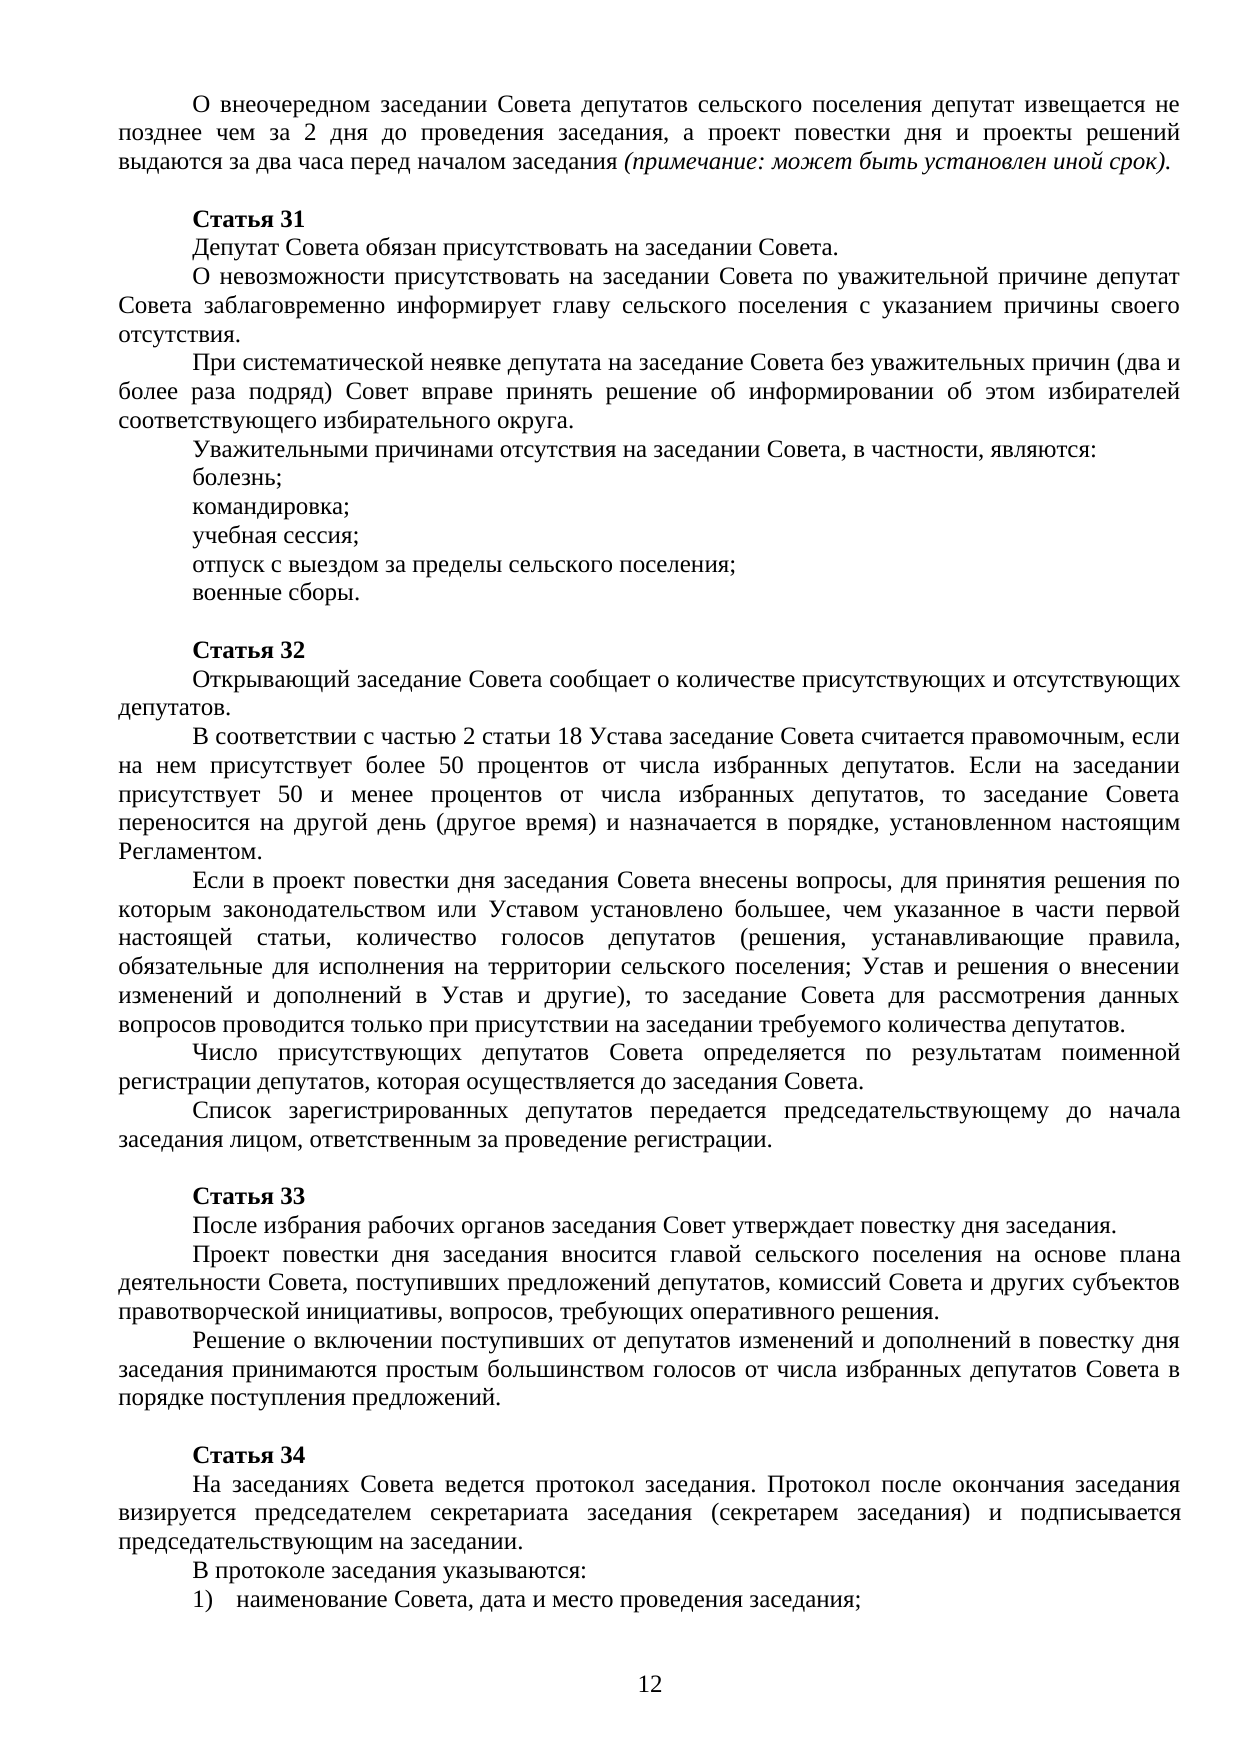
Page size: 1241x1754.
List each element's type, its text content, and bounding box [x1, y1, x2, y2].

text Статья 32 [118, 635, 1181, 664]
text Решение о включении поступивших от депутатов изменений и дополнений в повестку дня заседания принимаются простым большинством голосов от числа избранных депутатов Совета в порядке поступления предложений. [118, 1325, 1181, 1411]
text Статья 34 [118, 1440, 1181, 1469]
text Если в проект повестки дня заседания Совета внесены вопросы, для принятия решения по которым законодательством или Уставом установлено большее, чем указанное в части первой настоящей статьи, количество голосов депутатов (решения, устанавливающие правила, обязательные для исполнения на территории сельского поселения; Устав и решения о внесении изменений и дополнений в Устав и другие), то заседание Совета для рассмотрения данных вопросов проводится только при присутствии на заседании требуемого количества депутатов. [118, 865, 1181, 1037]
text Открывающий заседание Совета сообщает о количестве присутствующих и отсутствующих депутатов. [118, 664, 1181, 721]
text При систематической неявке депутата на заседание Совета без уважительных причин (два и более раза подряд) Совет вправе принять решение об информировании об этом избирателей соответствующего избирательного округа. [118, 347, 1181, 434]
text 1) наименование Совета, дата и место проведения заседания; [118, 1584, 1181, 1612]
text отпуск с выездом за пределы сельского поселения; [118, 549, 1181, 577]
text После избрания рабочих органов заседания Совет утверждает повестку дня заседания. [118, 1210, 1181, 1239]
text Депутат Совета обязан присутствовать на заседании Совета. [118, 232, 1181, 261]
text командировка; [118, 491, 1181, 520]
text О невозможности присутствовать на заседании Совета по уважительной причине депутат Совета заблаговременно информирует главу сельского поселения с указанием причины своего отсутствия. [118, 261, 1181, 347]
text Статья 33 [118, 1181, 1181, 1210]
text О внеочередном заседании Совета депутатов сельского поселения депутат извещается не позднее чем за 2 дня до проведения заседания, а проект повестки дня и проекты решений выдаются за два часа перед началом заседания (примечание: может быть установлен иной срок). [118, 89, 1181, 175]
text В соответствии с частью 2 статьи 18 Устава заседание Совета считается правомочным, если на нем присутствует более 50 процентов от числа избранных депутатов. Если на заседании присутствует 50 и менее процентов от числа избранных депутатов, то заседание Совета переносится на другой день (другое время) и назначается в порядке, установленном настоящим Регламентом. [118, 721, 1181, 865]
text Проект повестки дня заседания вносится главой сельского поселения на основе плана деятельности Совета, поступивших предложений депутатов, комиссий Совета и других субъектов правотворческой инициативы, вопросов, требующих оперативного решения. [118, 1239, 1181, 1325]
text болезнь; [118, 462, 1181, 491]
text Уважительными причинами отсутствия на заседании Совета, в частности, являются: [118, 434, 1181, 462]
text учебная сессия; [118, 520, 1181, 549]
text В протоколе заседания указываются: [118, 1555, 1181, 1584]
text военные сборы. [118, 577, 1181, 606]
text Статья 31 [118, 204, 1181, 232]
text Список зарегистрированных депутатов передается председательствующему до начала заседания лицом, ответственным за проведение регистрации. [118, 1095, 1181, 1152]
text Число присутствующих депутатов Совета определяется по результатам поименной регистрации депутатов, которая осуществляется до заседания Совета. [118, 1037, 1181, 1095]
text На заседаниях Совета ведется протокол заседания. Протокол после окончания заседания визируется председателем секретариата заседания (секретарем заседания) и подписывается председательствующим на заседании. [118, 1469, 1181, 1555]
